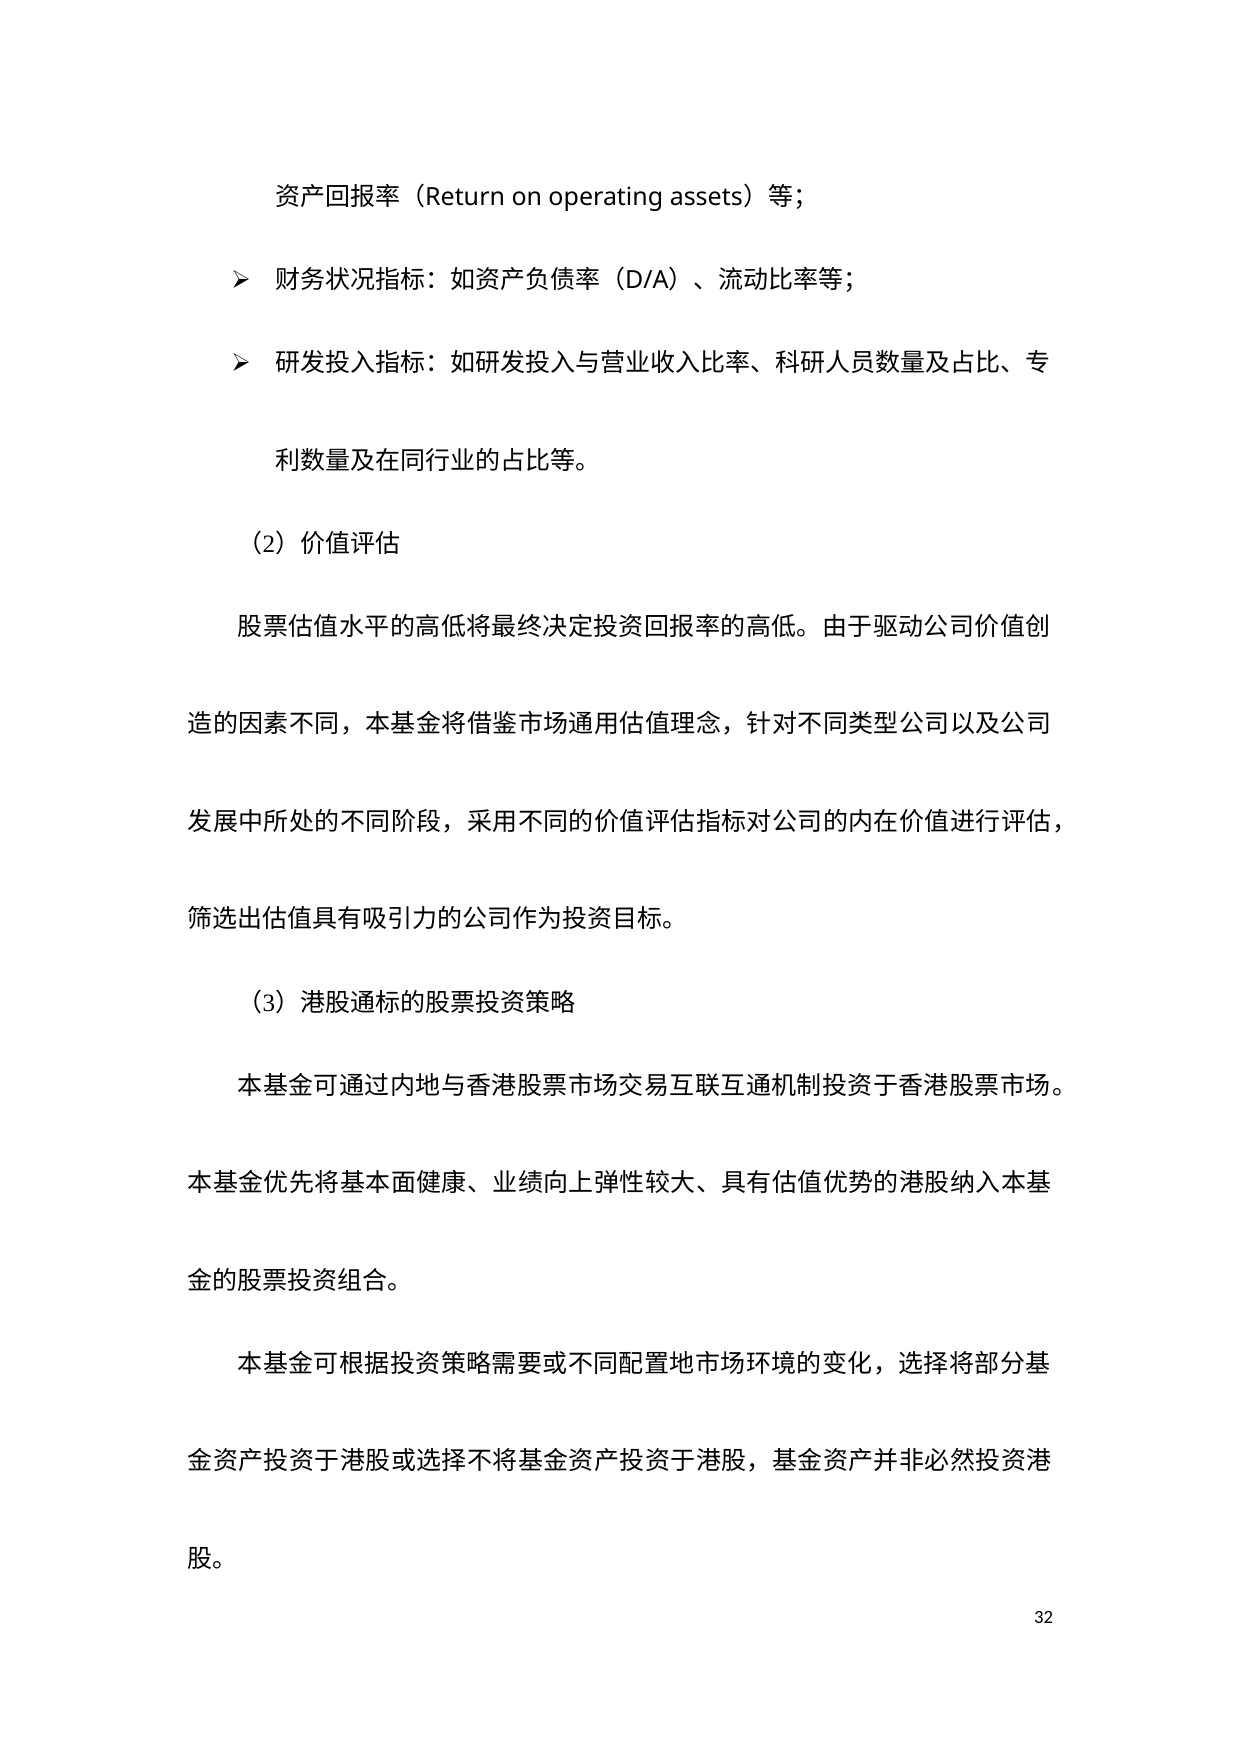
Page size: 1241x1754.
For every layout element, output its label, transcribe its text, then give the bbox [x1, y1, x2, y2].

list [231, 162, 1053, 227]
text 股票估值水平的高低将最终决定投资回报率的高低。由于驱动公司价值创造的因素不同，本基金将借鉴市场通用估值理念，针对不同类型公司以及公司发展中所处的不同阶段，采用不同的价值评估指标对公司的内在价值进行评估，筛选出估值具有吸引力的公司作为投资目标。 [187, 592, 1053, 949]
list 财务状况指标：如资产负债率（D/A）、流动比率等； [231, 245, 1053, 310]
text 本基金可根据投资策略需要或不同配置地市场环境的变化，选择将部分基金资产投资于港股或选择不将基金资产投资于港股，基金资产并非必然投资港股。 [187, 1329, 1053, 1589]
text 本基金可通过内地与香港股票市场交易互联互通机制投资于香港股票市场。本基金优先将基本面健康、业绩向上弹性较大、具有估值优势的港股纳入本基金的股票投资组合。 [187, 1051, 1053, 1311]
text （3）港股通标的股票投资策略 [187, 968, 1053, 1033]
text （2）价值评估 [187, 509, 1053, 574]
list 研发投入指标：如研发投入与营业收入比率、科研人员数量及占比、专利数量及在同行业的占比等。 [231, 328, 1053, 491]
